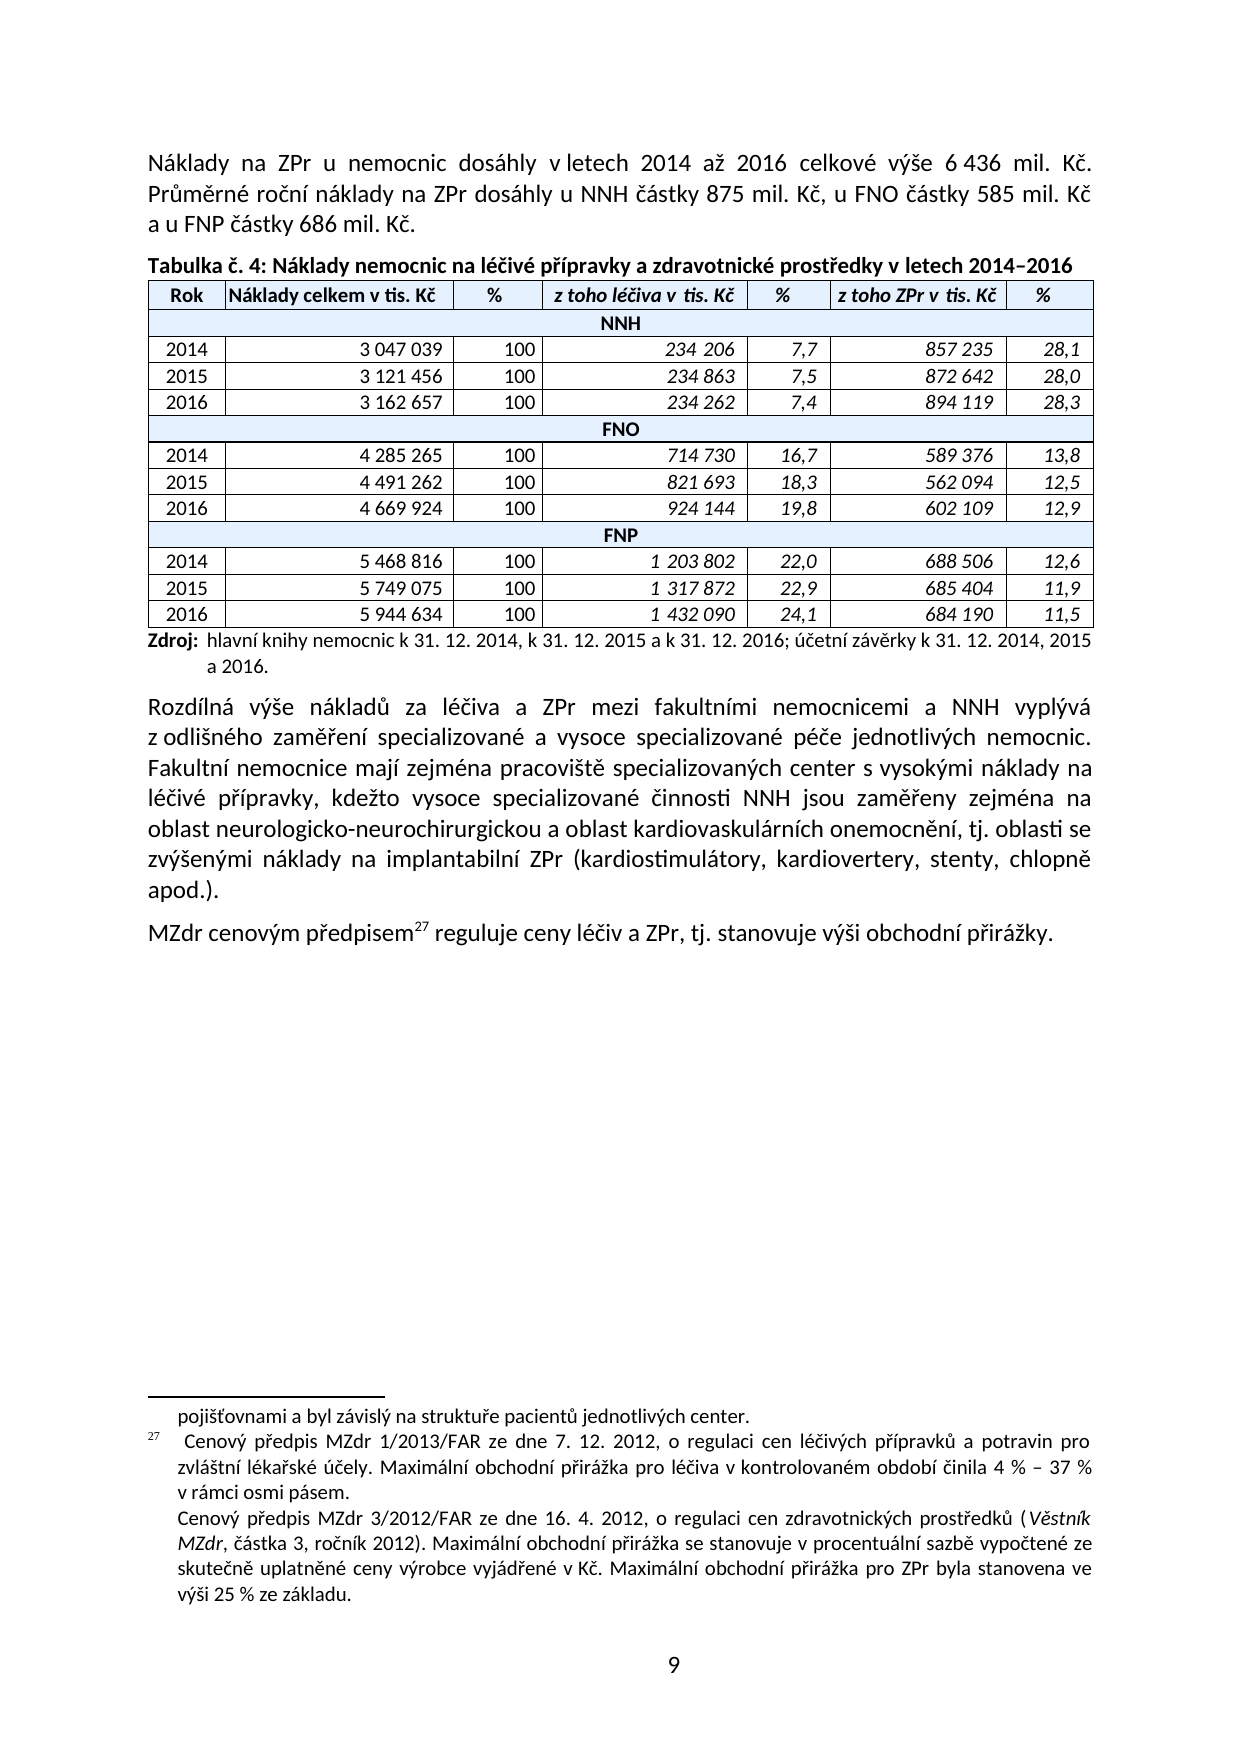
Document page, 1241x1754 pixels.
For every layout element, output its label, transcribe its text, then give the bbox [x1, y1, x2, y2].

table_cell 562 094 [831, 469, 1006, 494]
table_cell 22,9 [748, 575, 830, 600]
table_cell 234 262 [543, 390, 747, 415]
table_cell 2014 [149, 443, 225, 468]
text Tabulka č. 4: Náklady nemocnic na léčivé přípravky a zdravotnické prostředky v letech 2014–2016 [148, 252, 1093, 280]
table_cell 28,3 [1007, 390, 1093, 415]
table_cell 4 669 924 [226, 495, 453, 521]
table_cell 5 944 634 [226, 601, 453, 627]
table_cell 2014 [149, 337, 225, 362]
table_cell 589 376 [831, 443, 1006, 468]
table_cell 688 506 [831, 548, 1006, 574]
table_cell 12,6 [1007, 548, 1093, 574]
table_cell 872 642 [831, 363, 1006, 388]
table_cell 12,9 [1007, 495, 1093, 521]
table_cell 1 432 090 [543, 601, 747, 627]
table_header % [454, 281, 542, 309]
table_header % [748, 281, 830, 309]
table_cell 1 203 802 [543, 548, 747, 574]
table_cell 16,7 [748, 443, 830, 468]
table_cell 7,5 [748, 363, 830, 388]
table_cell 3 162 657 [226, 390, 453, 415]
table_cell 2015 [149, 363, 225, 388]
table_cell 28,1 [1007, 337, 1093, 362]
table_cell 857 235 [831, 337, 1006, 362]
text Rozdílná výše nákladů za léčiva a ZPr mezi fakultními nemocnicemi a NNH vyplývá z odlišného zaměření specializované a vysoce specializované péče jednotlivých nemocnic. Fakultní nemocnice mají zejména pracoviště specializovaných center s vysokými náklady na léčivé přípravky, kdežto vysoce specializované činnosti NNH jsou zaměřeny zejména na oblast neurologicko-neurochirurgickou a oblast kardiovaskulárních onemocnění, tj. oblasti se zvýšenými náklady na implantabilní ZPr (kardiostimulátory, kardiovertery, stenty, chlopně apod.). [148, 691, 1093, 905]
table_cell 894 119 [831, 390, 1006, 415]
table_cell NNH [149, 310, 1093, 336]
table_cell 7,4 [748, 390, 830, 415]
table_cell 100 [454, 601, 542, 627]
table_cell 7,7 [748, 337, 830, 362]
table_cell FNP [149, 522, 1093, 547]
table_cell 100 [454, 469, 542, 494]
table_cell 100 [454, 363, 542, 388]
table_cell 12,5 [1007, 469, 1093, 494]
table_cell 24,1 [748, 601, 830, 627]
table_cell 5 749 075 [226, 575, 453, 600]
table_cell 821 693 [543, 469, 747, 494]
table_cell 924 144 [543, 495, 747, 521]
table_cell 18,3 [748, 469, 830, 494]
table_cell 1 317 872 [543, 575, 747, 600]
text Náklady na ZPr u nemocnic dosáhly v letech 2014 až 2016 celkové výše 6 436 mil. Kč. Průměrné roční náklady na ZPr dosáhly u NNH částky 875 mil. Kč, u FNO částky 585 mil. Kč a u FNP částky 686 mil. Kč. [148, 148, 1093, 239]
table_cell 714 730 [543, 443, 747, 468]
table_cell 3 047 039 [226, 337, 453, 362]
table_cell 4 491 262 [226, 469, 453, 494]
table_cell 685 404 [831, 575, 1006, 600]
table_cell 234 863 [543, 363, 747, 388]
table_header % [1007, 281, 1093, 309]
table_cell 234 206 [543, 337, 747, 362]
table_cell 100 [454, 443, 542, 468]
table_cell 2015 [149, 469, 225, 494]
table_cell 28,0 [1007, 363, 1093, 388]
table_cell 684 190 [831, 601, 1006, 627]
table_cell 100 [454, 337, 542, 362]
table_cell 4 285 265 [226, 443, 453, 468]
table_cell 2016 [149, 601, 225, 627]
table_cell 11,5 [1007, 601, 1093, 627]
table_cell 5 468 816 [226, 548, 453, 574]
table_cell 2016 [149, 390, 225, 415]
table_cell 2014 [149, 548, 225, 574]
table_header Náklady celkem v tis. Kč [226, 281, 453, 309]
table_cell 602 109 [831, 495, 1006, 521]
table_cell 2015 [149, 575, 225, 600]
table_cell 19,8 [748, 495, 830, 521]
table_header z toho léčiva v tis. Kč [543, 281, 747, 309]
table_cell 13,8 [1007, 443, 1093, 468]
table_cell 2016 [149, 495, 225, 521]
table_header z toho ZPr v tis. Kč [831, 281, 1006, 309]
text Zdroj: hlavní knihy nemocnic k 31. 12. 2014, k 31. 12. 2015 a k 31. 12. 2016; účetní závěrky k 31. 12. 2014, 2015 a 2016. [148, 628, 1093, 678]
table_cell 22,0 [748, 548, 830, 574]
table_cell 100 [454, 495, 542, 521]
table_cell 100 [454, 390, 542, 415]
table_cell 100 [454, 548, 542, 574]
table_cell 100 [454, 575, 542, 600]
table_header Rok [149, 281, 225, 309]
table_cell FNO [149, 416, 1093, 441]
subtitle MZdr cenovým předpisem reguluje ceny léčiv a ZPr, tj. stanovuje výši obchodní přirážky. [148, 917, 1093, 948]
table_cell 11,9 [1007, 575, 1093, 600]
table_cell 3 121 456 [226, 363, 453, 388]
